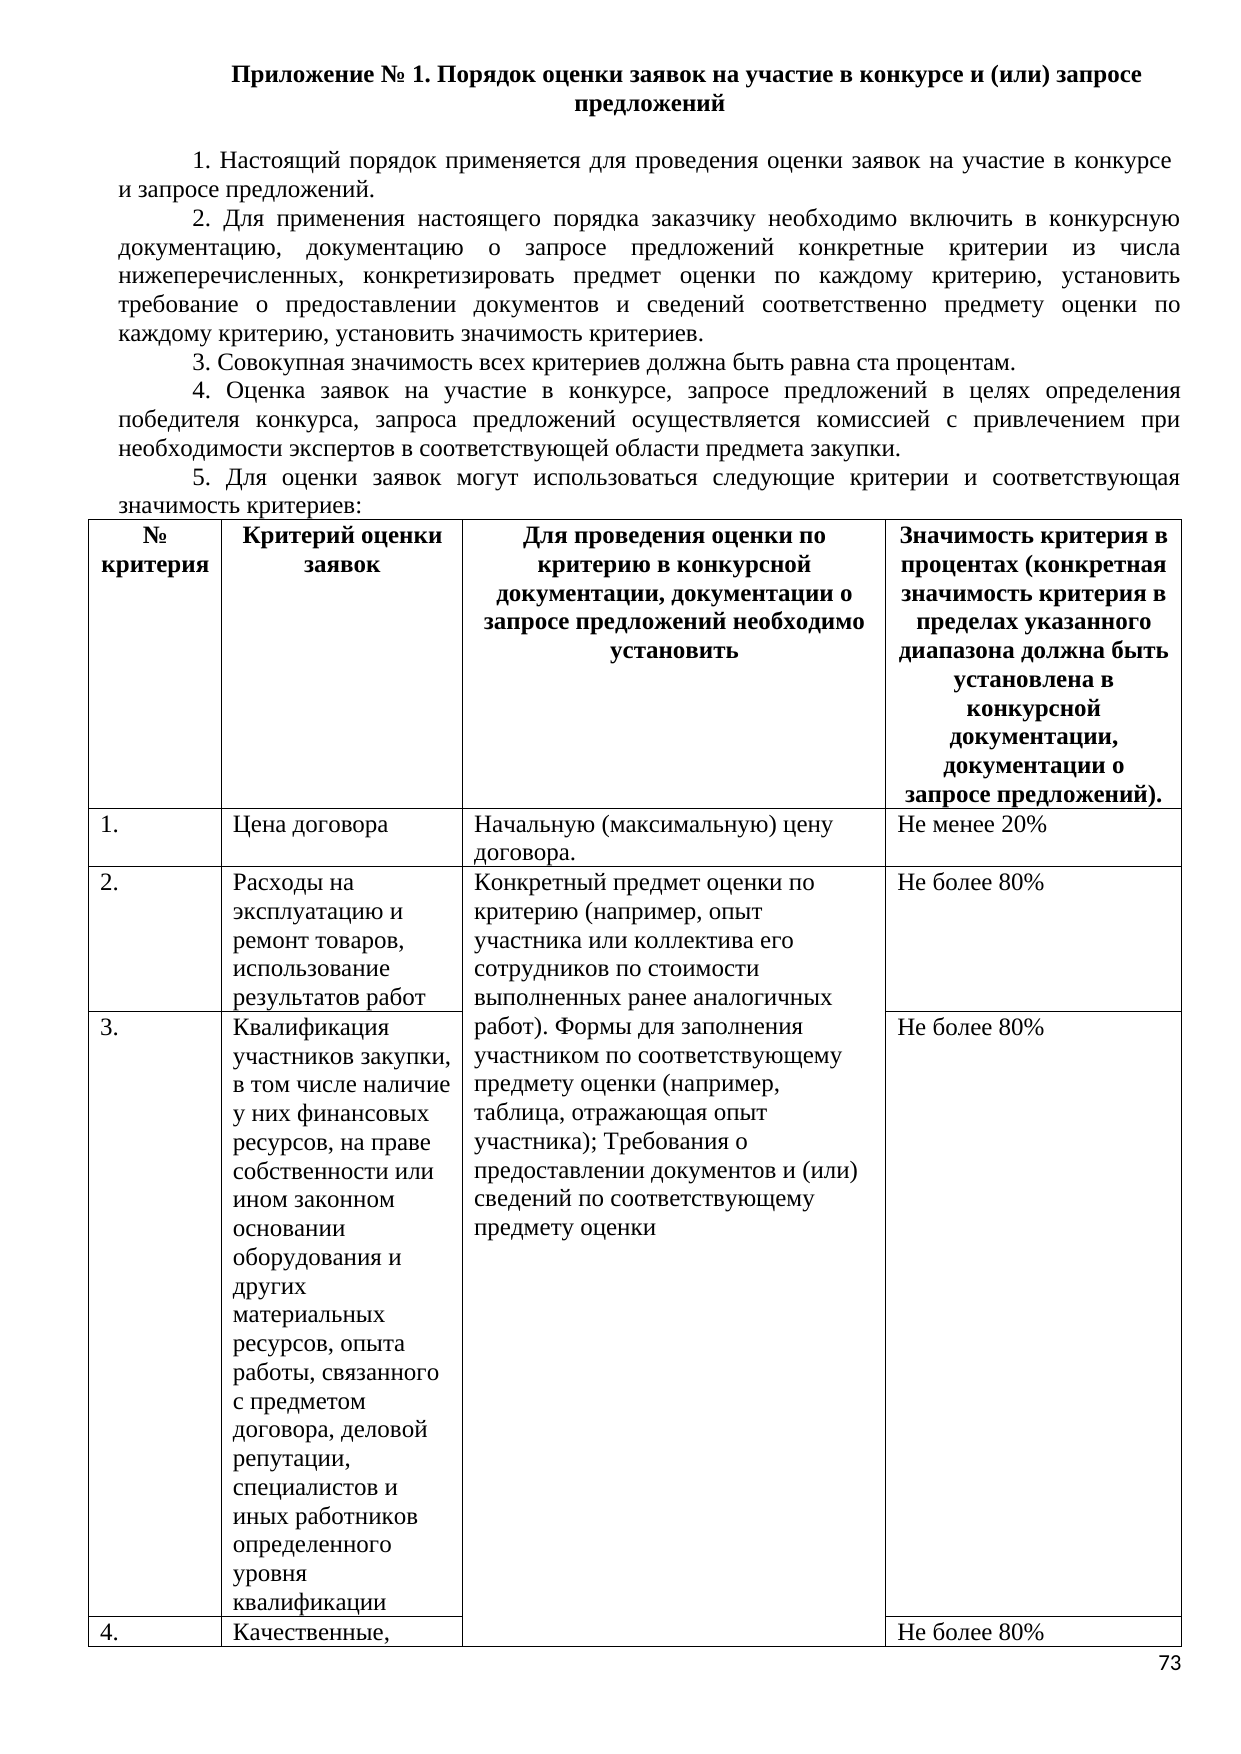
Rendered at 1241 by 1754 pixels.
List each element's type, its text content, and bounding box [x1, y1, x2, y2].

table_cell Не более 80% [886, 1012, 1181, 1616]
table_cell Цена договора [222, 809, 462, 866]
text Приложение № 1. Порядок оценки заявок на участие в конкурсе и (или) запросе предложений [118, 59, 1181, 117]
table_cell 4. [89, 1617, 221, 1646]
text 4. Оценка заявок на участие в конкурсе, запросе предложений в целях определения победителя конкурса, запроса предложений осуществляется комиссией с привлечением при необходимости экспертов в соответствующей области предмета закупки. [118, 375, 1181, 462]
text 1. Настоящий порядок применяется для проведения оценки заявок на участие в конкурсе и запросе предложений. [118, 145, 1181, 203]
table_header Критерий оценки заявок [222, 520, 462, 808]
table_cell Начальную (максимальную) цену договора. [463, 809, 885, 866]
table_header Для проведения оценки по критерию в конкурсной документации, документации о запросе предложений необходимо установить [463, 520, 885, 808]
text 3. Совокупная значимость всех критериев должна быть равна ста процентам. [118, 347, 1181, 375]
table_cell Качественные, функциональные и экологические характеристики объекта закупки [222, 1617, 462, 1646]
table_cell 3. [89, 1012, 221, 1616]
table_cell Не менее 20% [886, 809, 1181, 866]
text 2. Для применения настоящего порядка заказчику необходимо включить в конкурсную документацию, документацию о запросе предложений конкретные критерии из числа нижеперечисленных, конкретизировать предмет оценки по каждому критерию, установить требование о предоставлении документов и сведений соответственно предмету оценки по каждому критерию, установить значимость критериев. [118, 203, 1181, 347]
table_header Значимость критерия в процентах (конкретная значимость критерия в пределах указанного диапазона должна быть установлена в конкурсной документации, документации о запросе предложений). [886, 520, 1181, 808]
table_cell 2. [89, 867, 221, 1011]
text 5. Для оценки заявок могут использоваться следующие критерии и соответствующая значимость критериев: [118, 462, 1181, 519]
table_header № критерия [89, 520, 221, 808]
table_cell Расходы на эксплуатацию и ремонт товаров, использование результатов работ [222, 867, 462, 1011]
table_cell Конкретный предмет оценки по критерию (например, опыт участника или коллектива его сотрудников по стоимости выполненных ранее аналогичных работ). Формы для заполнения участником по соответствующему предмету оценки (например, таблица, отражающая опыт участника); Требования о предоставлении документов и (или) сведений по соответствующему предмету оценки [463, 867, 885, 1646]
table_cell Не более 80% [886, 1617, 1181, 1646]
table_cell Не более 80% [886, 867, 1181, 1011]
table_cell Квалификация участников закупки, в том числе наличие у них финансовых ресурсов, на праве собственности или ином законном основании оборудования и других материальных ресурсов, опыта работы, связанного с предметом договора, деловой репутации, специалистов и иных работников определенного уровня квалификации [222, 1012, 462, 1616]
table_cell 1. [89, 809, 221, 866]
